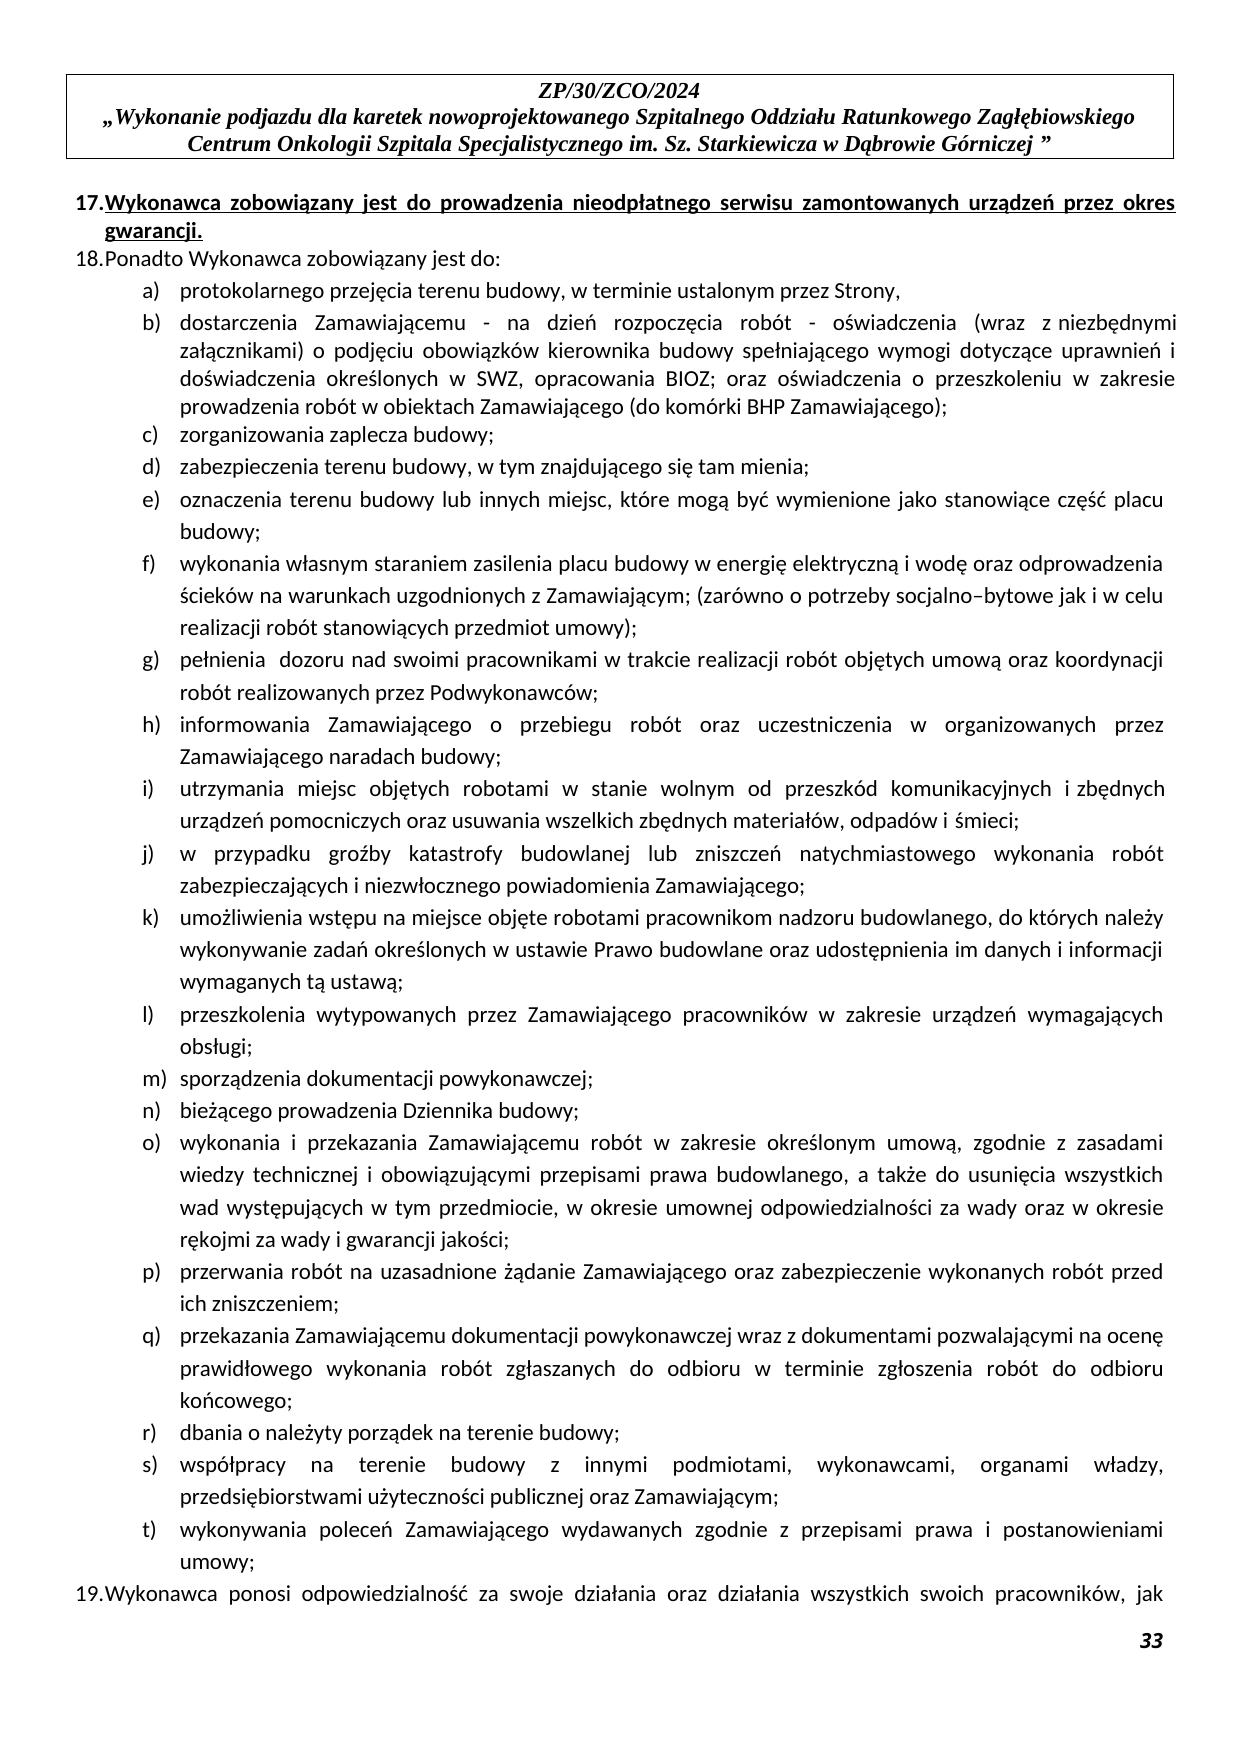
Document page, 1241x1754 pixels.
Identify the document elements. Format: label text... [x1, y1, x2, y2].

list oznaczenia terenu budowy lub innych miejsc, które mogą być wymienione jako stanowiące część placu budowy; [142, 485, 1165, 545]
list protokolarnego przejęcia terenu budowy, w terminie ustalonym przez Strony, [142, 276, 1165, 304]
list Ponadto Wykonawca zobowiązany jest do: [75, 244, 1165, 272]
list przerwania robót na uzasadnione żądanie Zamawiającego oraz zabezpieczenie wykonanych robót przed ich zniszczeniem; [142, 1257, 1165, 1317]
list wykonania własnym staraniem zasilenia placu budowy w energię elektryczną i wodę oraz odprowadzenia ścieków na warunkach uzgodnionych z Zamawiającym; (zarówno o potrzeby socjalno–bytowe jak i w celu realizacji robót stanowiących przedmiot umowy); [142, 549, 1165, 641]
list sporządzenia dokumentacji powykonawczej; [142, 1064, 1165, 1092]
list w przypadku groźby katastrofy budowlanej lub zniszczeń natychmiastowego wykonania robót zabezpieczających i niezwłocznego powiadomienia Zamawiającego; [142, 839, 1165, 899]
list przekazania Zamawiającemu dokumentacji powykonawczej wraz z dokumentami pozwalającymi na ocenę prawidłowego wykonania robót zgłaszanych do odbioru w terminie zgłoszenia robót do odbioru końcowego; [142, 1322, 1165, 1414]
list wykonania i przekazania Zamawiającemu robót w zakresie określonym umową, zgodnie z zasadami wiedzy technicznej i obowiązującymi przepisami prawa budowlanego, a także do usunięcia wszystkich wad występujących w tym przedmiocie, w okresie umownej odpowiedzialności za wady oraz w okresie rękojmi za wady i gwarancji jakości; [142, 1128, 1165, 1253]
list bieżącego prowadzenia Dziennika budowy; [142, 1096, 1165, 1124]
list dostarczenia Zamawiającemu - na dzień rozpoczęcia robót - oświadczenia (wraz z niezbędnymi załącznikami) o podjęciu obowiązków kierownika budowy spełniającego wymogi dotyczące uprawnień i doświadczenia określonych w SWZ, opracowania BIOZ; oraz oświadczenia o przeszkoleniu w zakresie prowadzenia robót w obiektach Zamawiającego (do komórki BHP Zamawiającego); [142, 308, 1177, 420]
list pełnienia dozoru nad swoimi pracownikami w trakcie realizacji robót objętych umową oraz koordynacji robót realizowanych przez Podwykonawców; [142, 646, 1165, 706]
list utrzymania miejsc objętych robotami w stanie wolnym od przeszkód komunikacyjnych i zbędnych urządzeń pomocniczych oraz usuwania wszelkich zbędnych materiałów, odpadów i śmieci; [142, 774, 1165, 834]
list dbania o należyty porządek na terenie budowy; [142, 1418, 1165, 1446]
list wykonywania poleceń Zamawiającego wydawanych zgodnie z przepisami prawa i postanowieniami umowy; [142, 1515, 1165, 1575]
list zorganizowania zaplecza budowy; [142, 420, 1165, 448]
list umożliwienia wstępu na miejsce objęte robotami pracownikom nadzoru budowlanego, do których należy wykonywanie zadań określonych w ustawie Prawo budowlane oraz udostępnienia im danych i informacji wymaganych tą ustawą; [142, 903, 1165, 996]
list Wykonawca zobowiązany jest do prowadzenia nieodpłatnego serwisu zamontowanych urządzeń przez okres gwarancji. [75, 188, 1177, 244]
list informowania Zamawiającego o przebiegu robót oraz uczestniczenia w organizowanych przez Zamawiającego naradach budowy; [142, 710, 1165, 770]
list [75, 1579, 1165, 1607]
list współpracy na terenie budowy z innymi podmiotami, wykonawcami, organami władzy, przedsiębiorstwami użyteczności publicznej oraz Zamawiającym; [142, 1450, 1165, 1511]
list zabezpieczenia terenu budowy, w tym znajdującego się tam mienia; [142, 452, 1165, 481]
list przeszkolenia wytypowanych przez Zamawiającego pracowników w zakresie urządzeń wymagających obsługi; [142, 1000, 1165, 1060]
